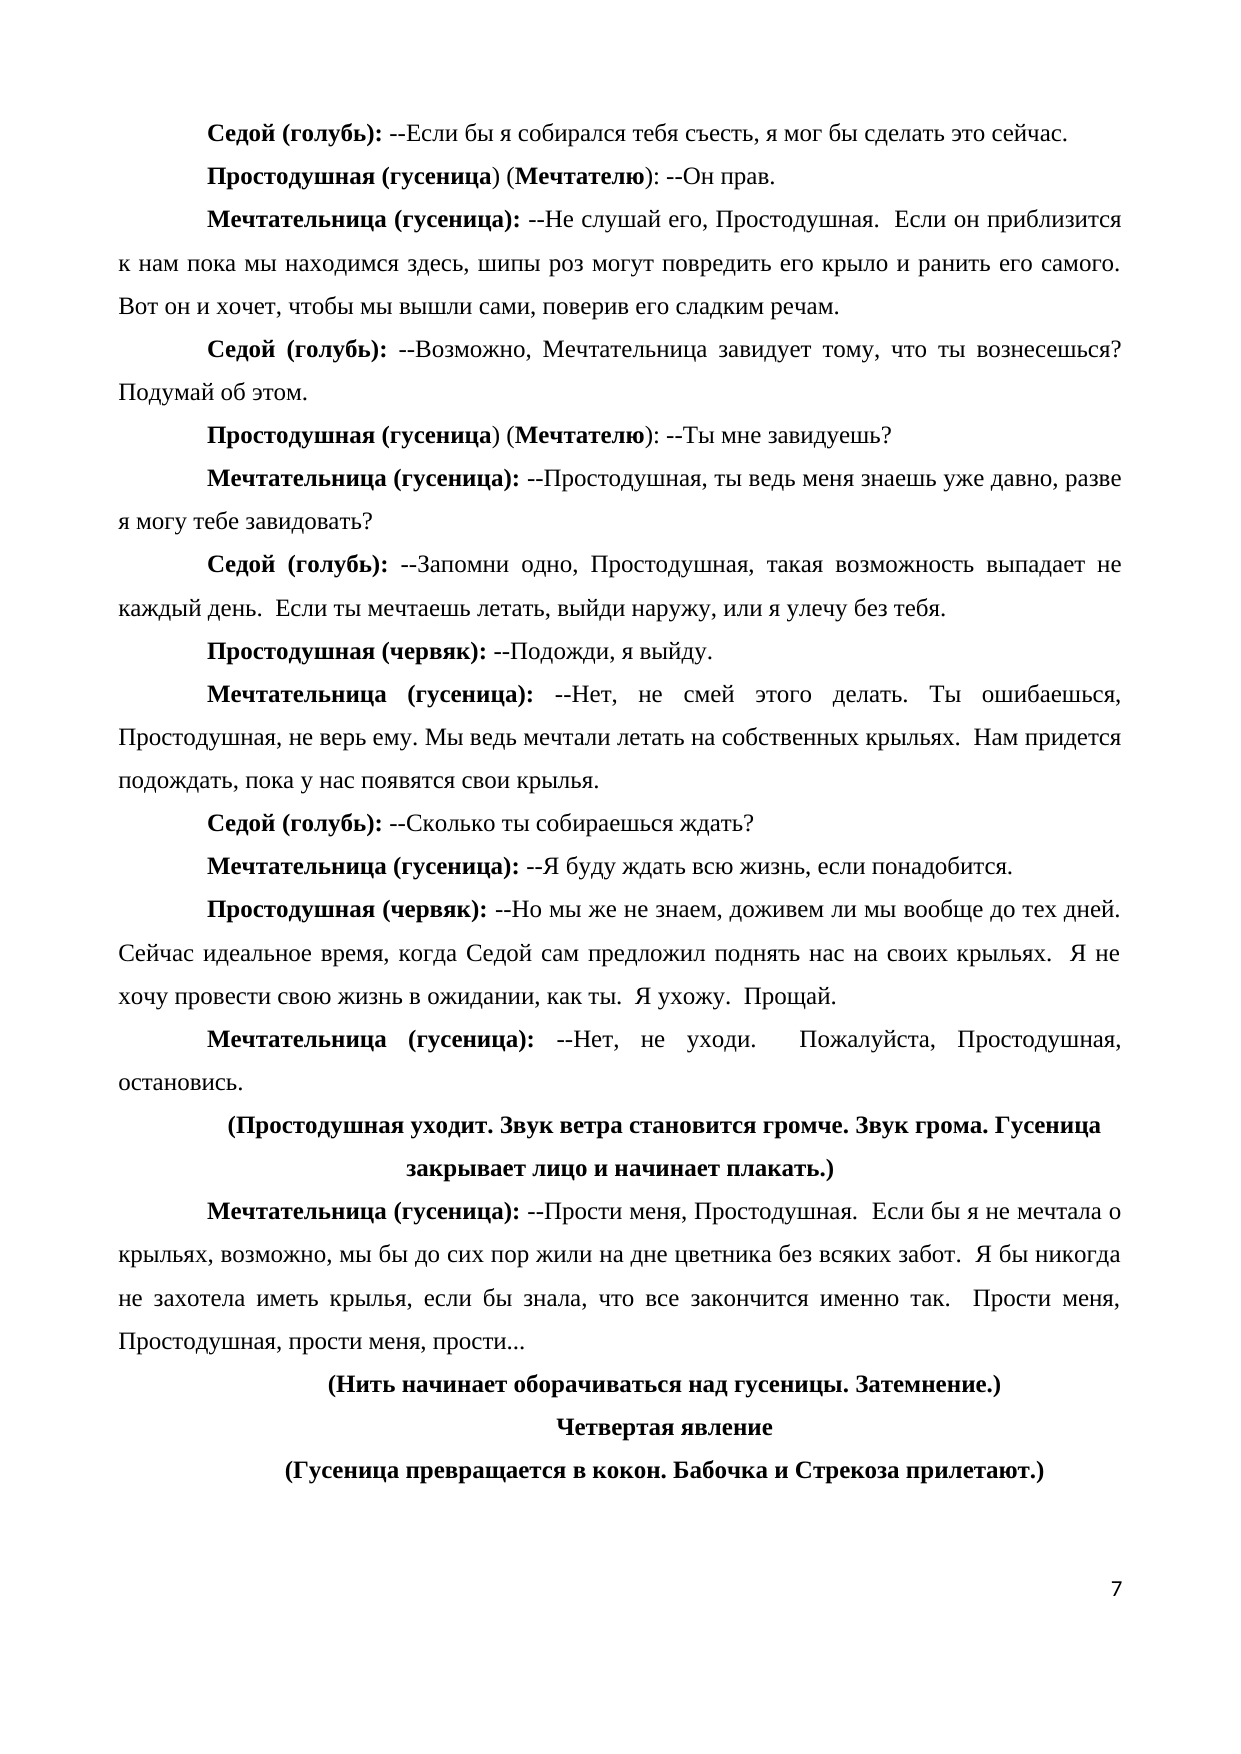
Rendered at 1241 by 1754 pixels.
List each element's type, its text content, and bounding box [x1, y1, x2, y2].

text Седой (голубь): --Возможно, Мечтательница завидует тому, что ты вознесешься? Подумай об этом. [118, 334, 1122, 406]
text Простодушная (червяк): --Но мы же не знаем, доживем ли мы вообще до тех дней. Сейчас идеальное время, когда Седой сам предложил поднять нас на своих крыльях. Я не хочу провести свою жизнь в ожидании, как ты. Я ухожу. Прощай. [118, 894, 1122, 1009]
text Простодушная (гусеница) (Мечтателю): --Он прав. [118, 161, 1122, 190]
text Простодушная (червяк): --Подожди, я выйду. [118, 636, 1122, 664]
text Мечтательница (гусеница): --Простодушная, ты ведь меня знаешь уже давно, разве я могу тебе завидовать? [118, 463, 1122, 535]
text Простодушная (гусеница) (Мечтателю): --Ты мне завидуешь? [118, 420, 1122, 449]
text Четвертая явление [118, 1412, 1122, 1441]
text Мечтательница (гусеница): --Я буду ждать всю жизнь, если понадобится. [118, 851, 1122, 880]
text Седой (голубь): --Если бы я собирался тебя съесть, я мог бы сделать это сейчас. [118, 118, 1122, 147]
text Мечтательница (гусеница): --Прости меня, Простодушная. Если бы я не мечтала о крыльях, возможно, мы бы до сих пор жили на дне цветника без всяких забот. Я бы никогда не захотела иметь крылья, если бы знала, что все закончится именно так. Прости меня, Простодушная, прости меня, прости... [118, 1196, 1122, 1354]
text Мечтательница (гусеница): --Нет, не смей этого делать. Ты ошибаешься, Простодушная, не верь ему. Мы ведь мечтали летать на собственных крыльях. Нам придется подождать, пока у нас появятся свои крылья. [118, 679, 1122, 794]
text Мечтательница (гусеница): --Нет, не уходи. Пожалуйста, Простодушная, остановись. [118, 1024, 1122, 1096]
text (Гусеница превращается в кокон. Бабочка и Стрекоза прилетают.) [118, 1455, 1122, 1484]
text Седой (голубь): --Сколько ты собираешься ждать? [118, 808, 1122, 837]
text (Нить начинает оборачиваться над гусеницы. Затемнение.) [118, 1369, 1122, 1398]
text (Простодушная уходит. Звук ветра становится громче. Звук грома. Гусеница закрывает лицо и начинает плакать.) [118, 1110, 1122, 1182]
text Седой (голубь): --Запомни одно, Простодушная, такая возможность выпадает не каждый день. Если ты мечтаешь летать, выйди наружу, или я улечу без тебя. [118, 549, 1122, 621]
text Мечтательница (гусеница): --Не слушай его, Простодушная. Если он приблизится к нам пока мы находимся здесь, шипы роз могут повредить его крыло и ранить его самого. Вот он и хочет, чтобы мы вышли сами, поверив его сладким речам. [118, 204, 1122, 319]
